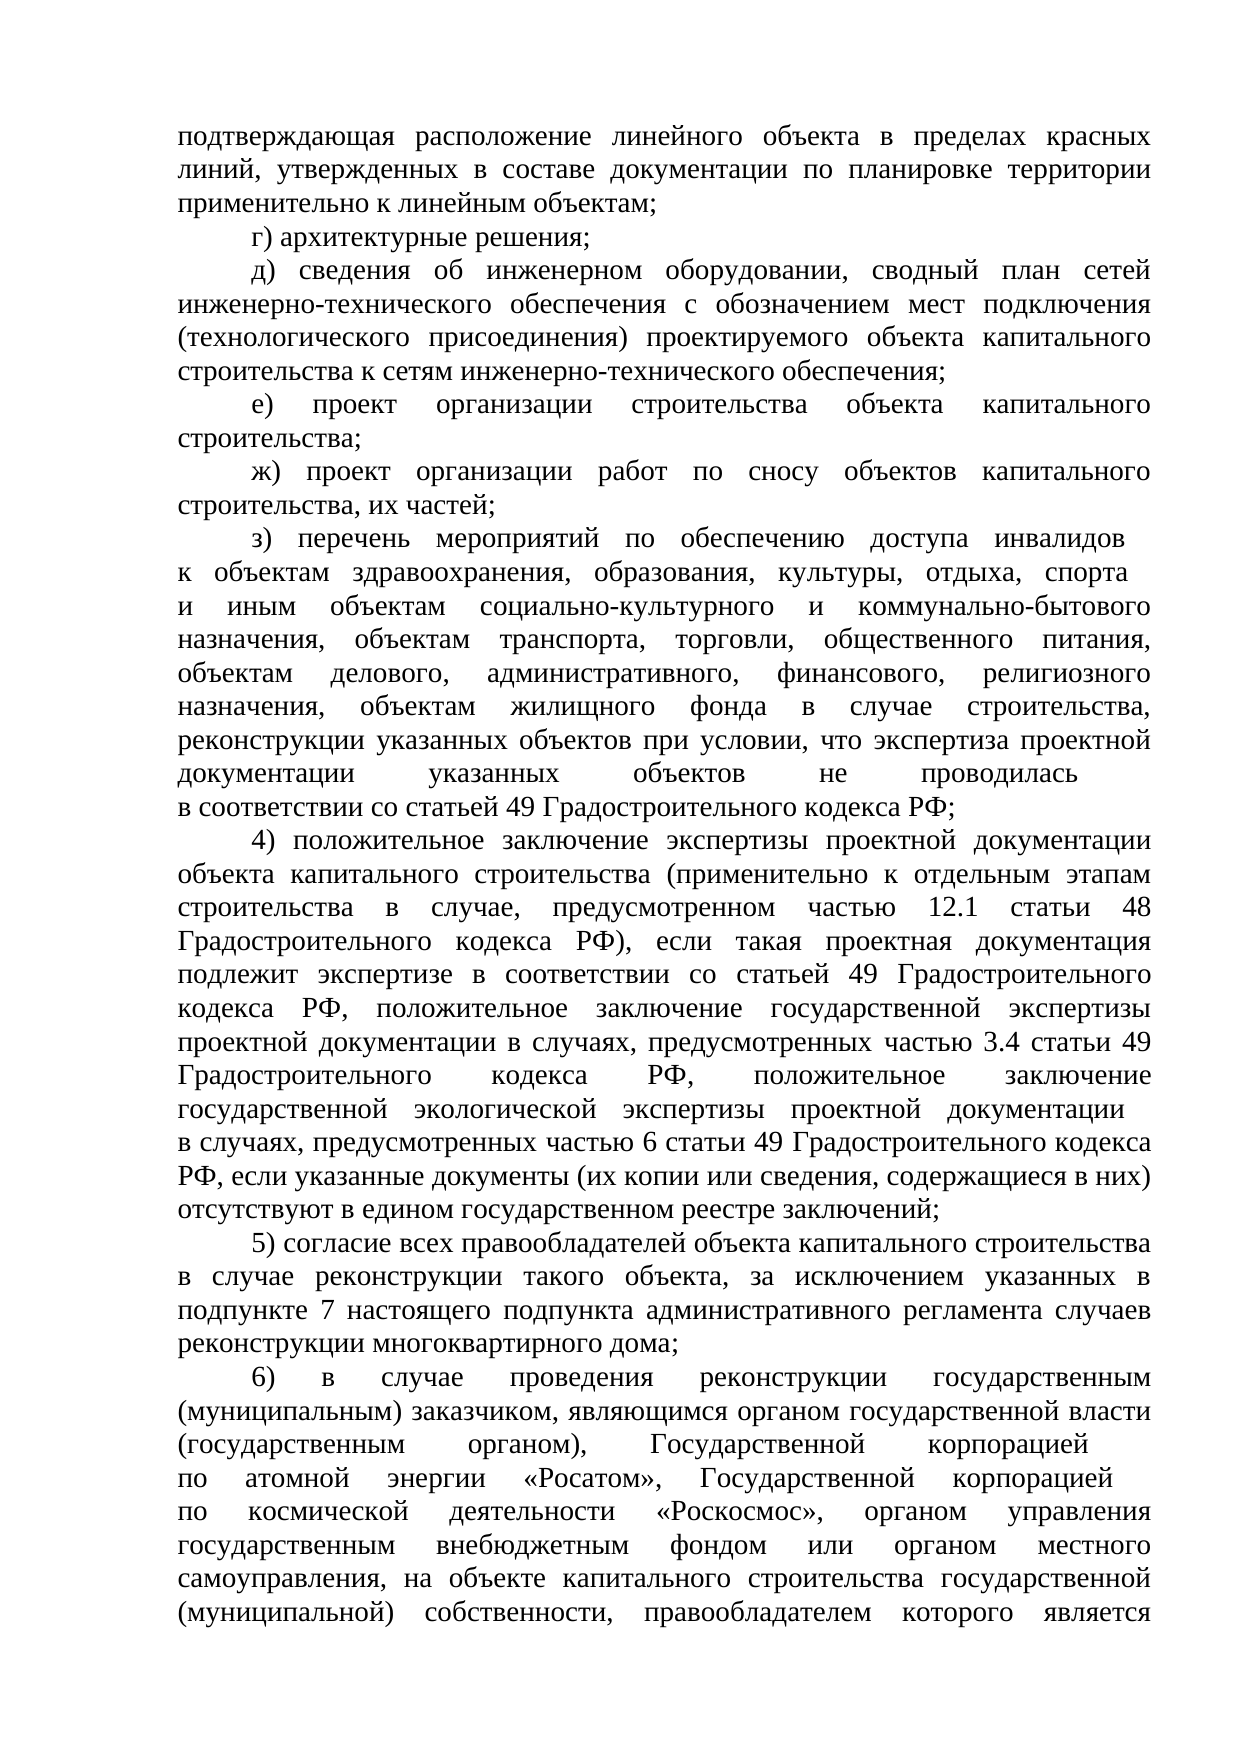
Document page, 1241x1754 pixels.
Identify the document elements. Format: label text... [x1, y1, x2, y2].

text з) перечень мероприятий по обеспечению доступа инвалидов к объектам здравоохранения, образования, культуры, отдыха, спорта и иным объектам социально-культурного и коммунально-бытового назначения, объектам транспорта, торговли, общественного питания, объектам делового, административного, финансового, религиозного назначения, объектам жилищного фонда в случае строительства, реконструкции указанных объектов при условии, что экспертиза проектной документации указанных объектов не проводилась в соответствии со статьей 49 Градостроительного кодекса РФ; [177, 521, 1152, 822]
text 5) согласие всех правообладателей объекта капитального строительства в случае реконструкции такого объекта, за исключением указанных в подпункте 7 настоящего подпункта административного регламента случаев реконструкции многоквартирного дома; [177, 1225, 1152, 1359]
text д) сведения об инженерном оборудовании, сводный план сетей инженерно-технического обеспечения с обозначением мест подключения (технологического присоединения) проектируемого объекта капитального строительства к сетям инженерно-технического обеспечения; [177, 252, 1152, 386]
text е) проект организации строительства объекта капитального строительства; [177, 386, 1152, 453]
text г) архитектурные решения; [177, 219, 1152, 252]
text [177, 1359, 1152, 1627]
text ж) проект организации работ по сносу объектов капитального строительства, их частей; [177, 453, 1152, 521]
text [177, 118, 1152, 219]
text 4) положительное заключение экспертизы проектной документации объекта капитального строительства (применительно к отдельным этапам строительства в случае, предусмотренном частью 12.1 статьи 48 Градостроительного кодекса РФ), если такая проектная документация подлежит экспертизе в соответствии со статьей 49 Градостроительного кодекса РФ, положительное заключение государственной экспертизы проектной документации в случаях, предусмотренных частью 3.4 статьи 49 Градостроительного кодекса РФ, положительное заключение государственной экологической экспертизы проектной документации в случаях, предусмотренных частью 6 статьи 49 Градостроительного кодекса РФ, если указанные документы (их копии или сведения, содержащиеся в них) отсутствуют в едином государственном реестре заключений; [177, 822, 1152, 1225]
